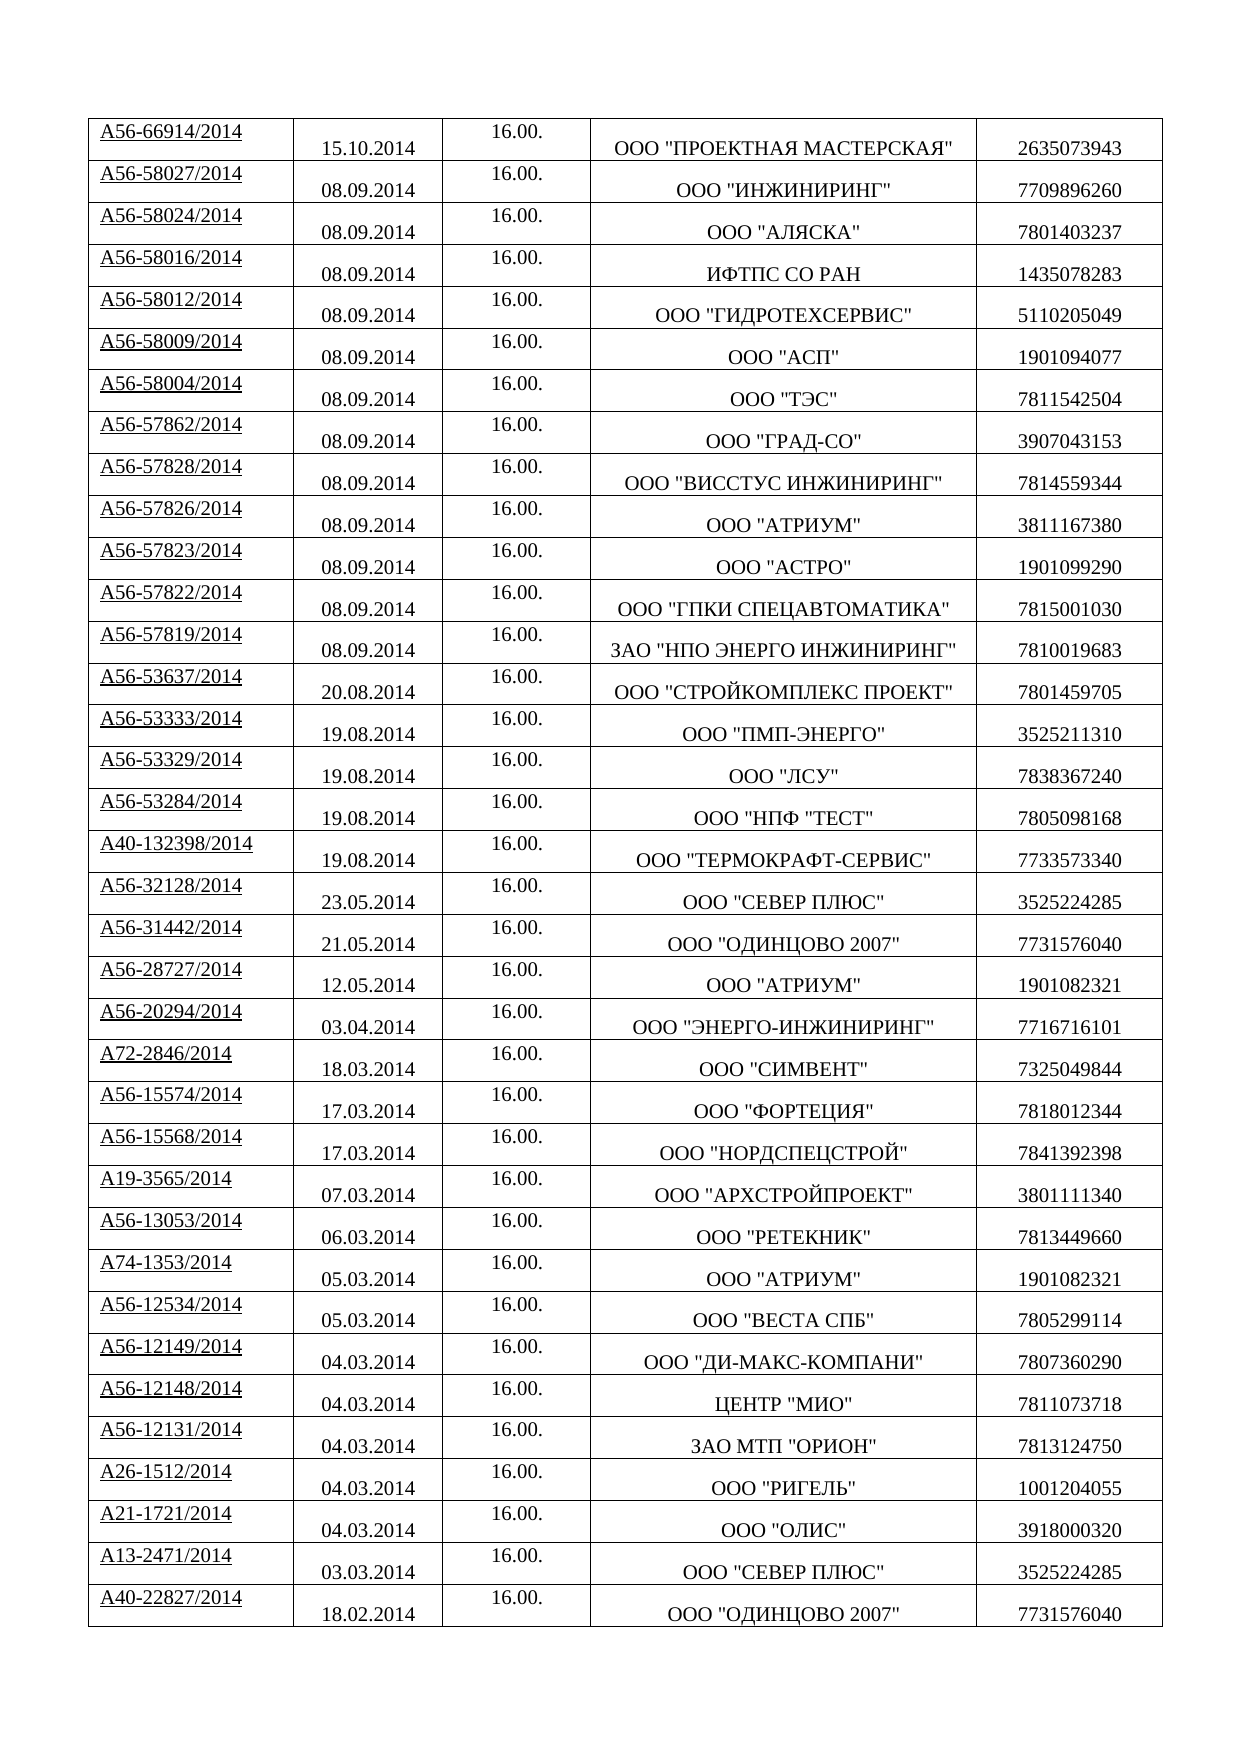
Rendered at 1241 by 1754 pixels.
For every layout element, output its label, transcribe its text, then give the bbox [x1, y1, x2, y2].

table_cell 16.00. [443, 245, 590, 286]
table_cell А56-20294/2014 [89, 999, 293, 1039]
table_cell 16.00. [443, 203, 590, 244]
table_cell 7811542504 [977, 370, 1162, 411]
table_cell А74-1353/2014 [89, 1250, 293, 1291]
table_cell А56-58024/2014 [89, 203, 293, 244]
table_cell 7818012344 [977, 1082, 1162, 1123]
table_cell 1001204055 [977, 1459, 1162, 1500]
table_cell ООО "ПМП-ЭНЕРГО" [591, 705, 976, 746]
table_cell ООО "ВИССТУС ИНЖИНИРИНГ" [591, 454, 976, 495]
table_cell 16.00. [443, 957, 590, 997]
table_cell 7813124750 [977, 1417, 1162, 1458]
table_cell 7807360290 [977, 1334, 1162, 1374]
table_cell 1901099290 [977, 538, 1162, 579]
table_cell 16.00. [443, 454, 590, 495]
table_cell ООО "ЛСУ" [591, 747, 976, 788]
table_cell 20.08.2014 [294, 664, 442, 704]
table_cell 08.09.2014 [294, 538, 442, 579]
table_cell А56-13053/2014 [89, 1208, 293, 1249]
table_cell 16.00. [443, 496, 590, 537]
table_cell ООО "АСП" [591, 329, 976, 369]
table_cell 08.09.2014 [294, 370, 442, 411]
table_cell 15.10.2014 [294, 119, 442, 160]
table_cell 16.00. [443, 915, 590, 956]
table_cell А56-32128/2014 [89, 873, 293, 914]
table_cell А56-53637/2014 [89, 664, 293, 704]
table_cell 05.03.2014 [294, 1292, 442, 1332]
table_cell 16.00. [443, 1208, 590, 1249]
table_cell А56-53333/2014 [89, 705, 293, 746]
table_cell ООО "ФОРТЕЦИЯ" [591, 1082, 976, 1123]
table_cell 7841392398 [977, 1124, 1162, 1165]
table_cell 7810019683 [977, 622, 1162, 662]
table_cell 16.00. [443, 705, 590, 746]
table_cell 1901082321 [977, 1250, 1162, 1291]
table_cell 16.00. [443, 664, 590, 704]
table_cell 17.03.2014 [294, 1124, 442, 1165]
table_cell ООО "АТРИУМ" [591, 496, 976, 537]
table_cell 08.09.2014 [294, 329, 442, 369]
table_cell ООО "АЛЯСКА" [591, 203, 976, 244]
table_cell 16.00. [443, 1124, 590, 1165]
table_cell 07.03.2014 [294, 1166, 442, 1207]
table_cell А56-57826/2014 [89, 496, 293, 537]
table_cell ООО "СТРОЙКОМПЛЕКС ПРОЕКТ" [591, 664, 976, 704]
table_cell А40-22827/2014 [89, 1585, 293, 1626]
table_cell 17.03.2014 [294, 1082, 442, 1123]
table_cell 7325049844 [977, 1040, 1162, 1081]
table_cell 08.09.2014 [294, 580, 442, 621]
table_cell 03.03.2014 [294, 1543, 442, 1584]
table_cell ООО "АТРИУМ" [591, 957, 976, 997]
table_cell ООО "ОЛИС" [591, 1501, 976, 1542]
table_cell 08.09.2014 [294, 496, 442, 537]
table_cell 16.00. [443, 1082, 590, 1123]
table_cell А56-12534/2014 [89, 1292, 293, 1332]
table_cell 16.00. [443, 161, 590, 202]
table_cell 16.00. [443, 747, 590, 788]
table_cell 19.08.2014 [294, 831, 442, 872]
table_cell 16.00. [443, 1250, 590, 1291]
table_cell ООО "ТЕРМОКРАФТ-СЕРВИС" [591, 831, 976, 872]
table_cell А56-53329/2014 [89, 747, 293, 788]
table_cell 08.09.2014 [294, 245, 442, 286]
table_cell А56-58004/2014 [89, 370, 293, 411]
table_cell А56-58027/2014 [89, 161, 293, 202]
table_cell 16.00. [443, 873, 590, 914]
table_cell 3525211310 [977, 705, 1162, 746]
table_cell ООО "ОДИНЦОВО 2007" [591, 915, 976, 956]
table_cell 2635073943 [977, 119, 1162, 160]
table_cell 08.09.2014 [294, 203, 442, 244]
table_cell ООО "СИМВЕНТ" [591, 1040, 976, 1081]
table_cell 7716716101 [977, 999, 1162, 1039]
table_cell 16.00. [443, 1166, 590, 1207]
table_cell 04.03.2014 [294, 1417, 442, 1458]
table_cell 04.03.2014 [294, 1375, 442, 1416]
table_cell 04.03.2014 [294, 1459, 442, 1500]
table_cell ООО "ИНЖИНИРИНГ" [591, 161, 976, 202]
table_cell ООО "ТЭС" [591, 370, 976, 411]
table_cell 08.09.2014 [294, 454, 442, 495]
table_cell 16.00. [443, 1501, 590, 1542]
table_cell ООО "ВЕСТА СПБ" [591, 1292, 976, 1332]
table_cell 3801111340 [977, 1166, 1162, 1207]
table_cell А56-28727/2014 [89, 957, 293, 997]
table_cell 16.00. [443, 1585, 590, 1626]
table_cell А56-31442/2014 [89, 915, 293, 956]
table_cell А26-1512/2014 [89, 1459, 293, 1500]
table_cell 7801459705 [977, 664, 1162, 704]
table_cell 7709896260 [977, 161, 1162, 202]
table_cell 16.00. [443, 1375, 590, 1416]
table_cell ООО "ГИДРОТЕХСЕРВИС" [591, 287, 976, 327]
table_cell 16.00. [443, 287, 590, 327]
table_cell 7731576040 [977, 1585, 1162, 1626]
table_cell 5110205049 [977, 287, 1162, 327]
table_cell А56-58016/2014 [89, 245, 293, 286]
table_cell А13-2471/2014 [89, 1543, 293, 1584]
table_cell ООО "ПРОЕКТНАЯ МАСТЕРСКАЯ" [591, 119, 976, 160]
table_cell ООО "ГРАД-СО" [591, 412, 976, 453]
table_cell 08.09.2014 [294, 622, 442, 662]
table_cell ООО "АРХСТРОЙПРОЕКТ" [591, 1166, 976, 1207]
table_cell 7813449660 [977, 1208, 1162, 1249]
table_cell 16.00. [443, 412, 590, 453]
table_cell ООО "НПФ "ТЕСТ" [591, 789, 976, 830]
table_cell 16.00. [443, 999, 590, 1039]
table_cell 16.00. [443, 831, 590, 872]
table_cell А56-58012/2014 [89, 287, 293, 327]
table_cell ООО "СЕВЕР ПЛЮС" [591, 1543, 976, 1584]
table_cell 05.03.2014 [294, 1250, 442, 1291]
table_cell ООО "ГПКИ СПЕЦАВТОМАТИКА" [591, 580, 976, 621]
table_cell ООО "ДИ-МАКС-КОМПАНИ" [591, 1334, 976, 1374]
table_cell 7814559344 [977, 454, 1162, 495]
table_cell 08.09.2014 [294, 287, 442, 327]
table_cell 7805098168 [977, 789, 1162, 830]
table_cell 16.00. [443, 370, 590, 411]
table_cell ООО "РЕТЕКНИК" [591, 1208, 976, 1249]
table_cell А56-57822/2014 [89, 580, 293, 621]
table_cell 19.08.2014 [294, 705, 442, 746]
table_cell ИФТПС СО РАН [591, 245, 976, 286]
table_cell А56-12131/2014 [89, 1417, 293, 1458]
table_cell А56-57862/2014 [89, 412, 293, 453]
table_cell 7815001030 [977, 580, 1162, 621]
table_cell А21-1721/2014 [89, 1501, 293, 1542]
table_cell 23.05.2014 [294, 873, 442, 914]
table_cell 7805299114 [977, 1292, 1162, 1332]
table_cell 04.03.2014 [294, 1501, 442, 1542]
table_cell 04.03.2014 [294, 1334, 442, 1374]
table_cell 19.08.2014 [294, 789, 442, 830]
table_cell А56-57819/2014 [89, 622, 293, 662]
table_cell 08.09.2014 [294, 161, 442, 202]
table_cell А56-57823/2014 [89, 538, 293, 579]
table_cell А56-15574/2014 [89, 1082, 293, 1123]
table_cell 16.00. [443, 1334, 590, 1374]
table_cell А56-12148/2014 [89, 1375, 293, 1416]
table_cell 16.00. [443, 1292, 590, 1332]
table_cell А56-53284/2014 [89, 789, 293, 830]
table_cell 16.00. [443, 119, 590, 160]
table_cell 21.05.2014 [294, 915, 442, 956]
table_cell 7733573340 [977, 831, 1162, 872]
table_cell 7801403237 [977, 203, 1162, 244]
table_cell 16.00. [443, 1459, 590, 1500]
table_cell 18.02.2014 [294, 1585, 442, 1626]
table_cell 16.00. [443, 1543, 590, 1584]
table_cell 08.09.2014 [294, 412, 442, 453]
table_cell ООО "НОРДСПЕЦСТРОЙ" [591, 1124, 976, 1165]
table_cell ООО "СЕВЕР ПЛЮС" [591, 873, 976, 914]
table_cell 16.00. [443, 538, 590, 579]
table_cell А19-3565/2014 [89, 1166, 293, 1207]
table_cell 7811073718 [977, 1375, 1162, 1416]
table_cell 19.08.2014 [294, 747, 442, 788]
table_cell ООО "ОДИНЦОВО 2007" [591, 1585, 976, 1626]
table_cell 3525224285 [977, 873, 1162, 914]
table_cell ООО "РИГЕЛЬ" [591, 1459, 976, 1500]
table_cell 7838367240 [977, 747, 1162, 788]
table_cell 3811167380 [977, 496, 1162, 537]
table_cell 3525224285 [977, 1543, 1162, 1584]
table_cell ЦЕНТР "МИО" [591, 1375, 976, 1416]
table_cell 16.00. [443, 1040, 590, 1081]
table_cell 06.03.2014 [294, 1208, 442, 1249]
table_cell 1901094077 [977, 329, 1162, 369]
table_cell А56-12149/2014 [89, 1334, 293, 1374]
table_cell 1901082321 [977, 957, 1162, 997]
table_cell ООО "ЭНЕРГО-ИНЖИНИРИНГ" [591, 999, 976, 1039]
table_cell 03.04.2014 [294, 999, 442, 1039]
table_cell А56-58009/2014 [89, 329, 293, 369]
table_cell 16.00. [443, 1417, 590, 1458]
table_cell ЗАО МТП "ОРИОН" [591, 1417, 976, 1458]
table_cell А56-66914/2014 [89, 119, 293, 160]
table_cell 16.00. [443, 580, 590, 621]
table_cell А56-57828/2014 [89, 454, 293, 495]
table_cell ООО "АТРИУМ" [591, 1250, 976, 1291]
table_cell ЗАО "НПО ЭНЕРГО ИНЖИНИРИНГ" [591, 622, 976, 662]
table_cell 16.00. [443, 789, 590, 830]
table_cell 16.00. [443, 329, 590, 369]
table_cell 16.00. [443, 622, 590, 662]
table_cell 3907043153 [977, 412, 1162, 453]
table_cell 3918000320 [977, 1501, 1162, 1542]
table_cell 1435078283 [977, 245, 1162, 286]
table_cell 12.05.2014 [294, 957, 442, 997]
table_cell ООО "АСТРО" [591, 538, 976, 579]
table_cell А56-15568/2014 [89, 1124, 293, 1165]
table_cell А72-2846/2014 [89, 1040, 293, 1081]
table_cell А40-132398/2014 [89, 831, 293, 872]
table_cell 18.03.2014 [294, 1040, 442, 1081]
table_cell 7731576040 [977, 915, 1162, 956]
